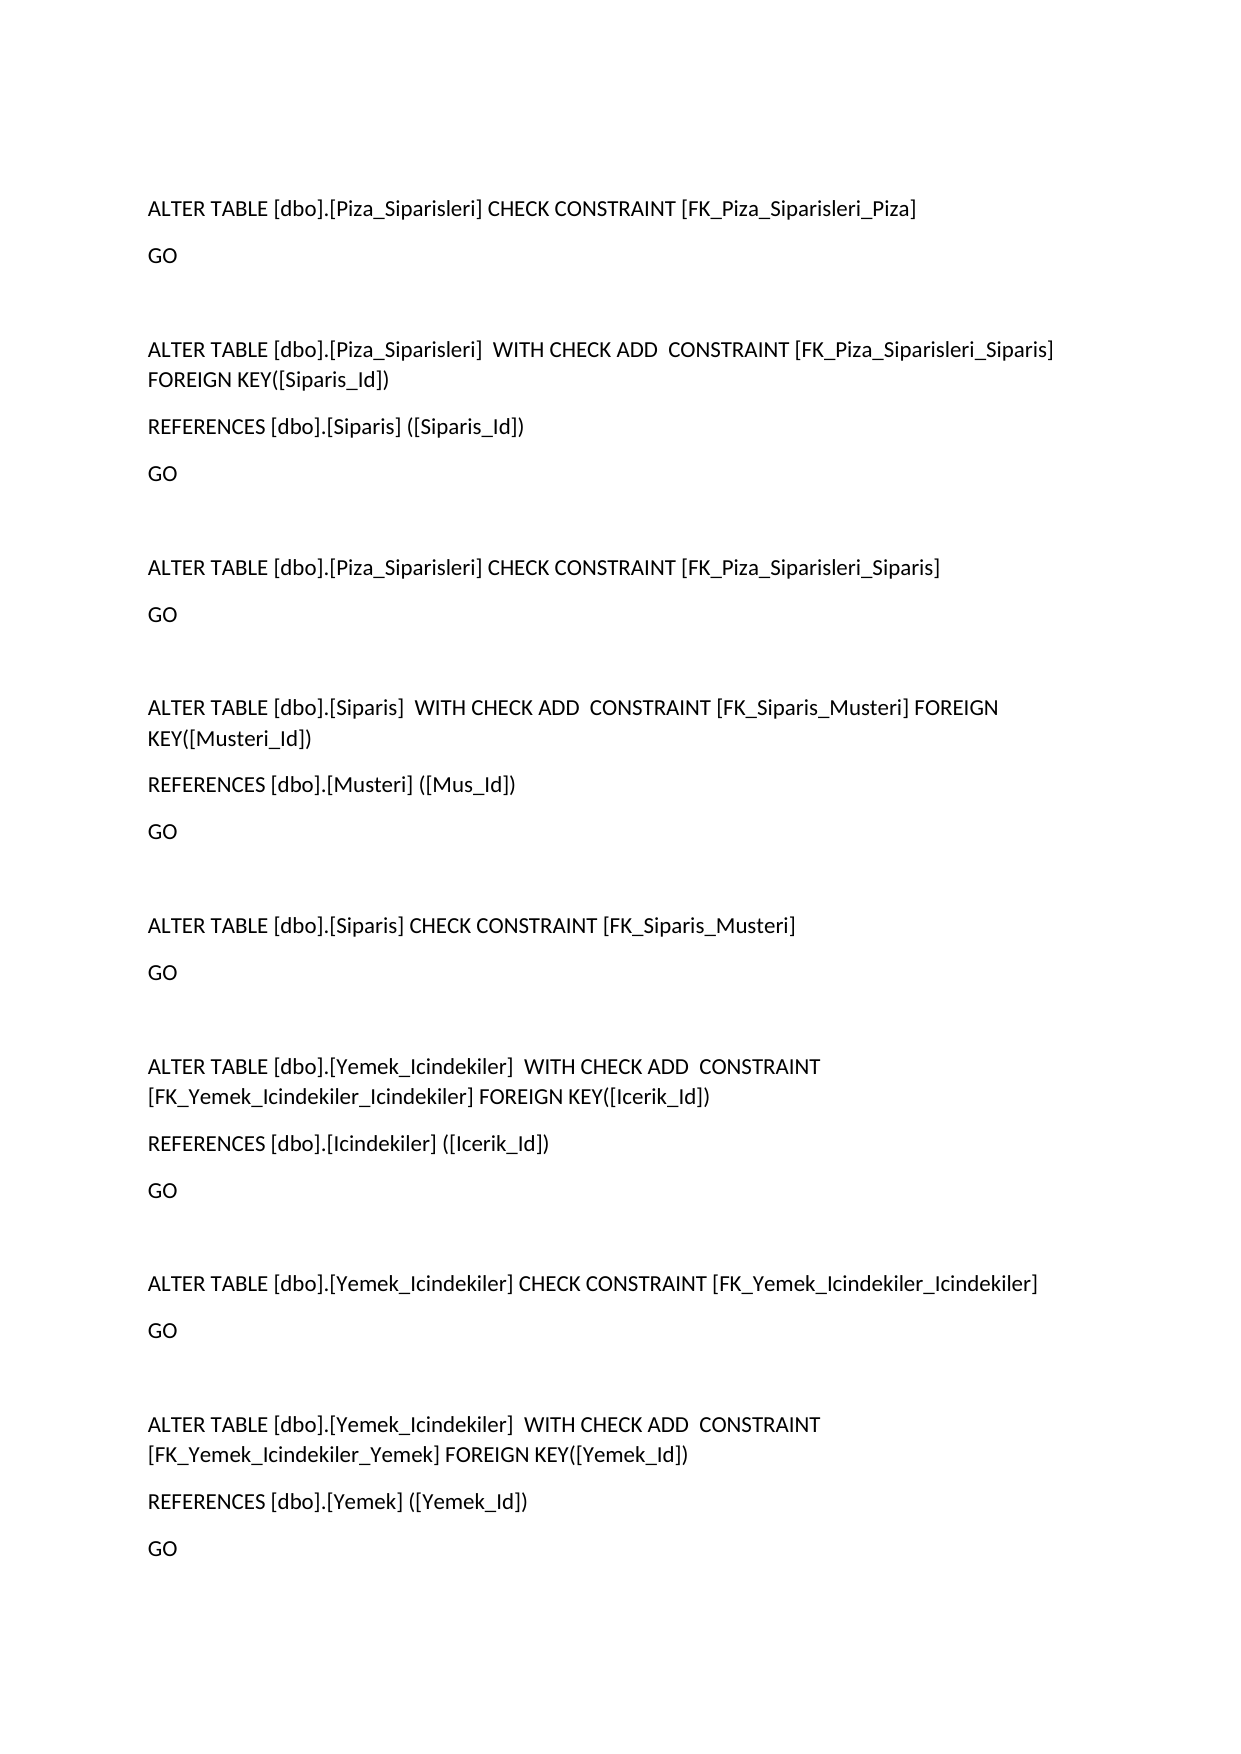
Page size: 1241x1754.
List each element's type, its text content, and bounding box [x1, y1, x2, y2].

text ALTER TABLE [dbo].[Piza_Siparisleri] CHECK CONSTRAINT [FK_Piza_Siparisleri_Siparis] [148, 553, 1093, 581]
text REFERENCES [dbo].[Yemek] ([Yemek_Id]) [148, 1487, 1093, 1515]
text ALTER TABLE [dbo].[Siparis] CHECK CONSTRAINT [FK_Siparis_Musteri] [148, 911, 1093, 939]
text GO [148, 459, 1093, 487]
text ALTER TABLE [dbo].[Yemek_Icindekiler] CHECK CONSTRAINT [FK_Yemek_Icindekiler_Icindekiler] [148, 1269, 1093, 1297]
text ALTER TABLE [dbo].[Yemek_Icindekiler] WITH CHECK ADD CONSTRAINT [FK_Yemek_Icindekiler_Icindekiler] FOREIGN KEY([Icerik_Id]) [148, 1052, 1093, 1110]
text GO [148, 1176, 1093, 1204]
text GO [148, 817, 1093, 845]
text REFERENCES [dbo].[Siparis] ([Siparis_Id]) [148, 412, 1093, 440]
text GO [148, 1316, 1093, 1344]
text ALTER TABLE [dbo].[Siparis] WITH CHECK ADD CONSTRAINT [FK_Siparis_Musteri] FOREIGN KEY([Musteri_Id]) [148, 693, 1093, 752]
text ALTER TABLE [dbo].[Piza_Siparisleri] CHECK CONSTRAINT [FK_Piza_Siparisleri_Piza] [148, 194, 1093, 222]
text REFERENCES [dbo].[Musteri] ([Mus_Id]) [148, 771, 1093, 798]
text ALTER TABLE [dbo].[Piza_Siparisleri] WITH CHECK ADD CONSTRAINT [FK_Piza_Siparisleri_Siparis] FOREIGN KEY([Siparis_Id]) [148, 335, 1093, 393]
text REFERENCES [dbo].[Icindekiler] ([Icerik_Id]) [148, 1129, 1093, 1157]
text ALTER TABLE [dbo].[Yemek_Icindekiler] WITH CHECK ADD CONSTRAINT [FK_Yemek_Icindekiler_Yemek] FOREIGN KEY([Yemek_Id]) [148, 1410, 1093, 1468]
text GO [148, 1534, 1093, 1562]
text GO [148, 958, 1093, 986]
text GO [148, 600, 1093, 628]
text GO [148, 241, 1093, 269]
